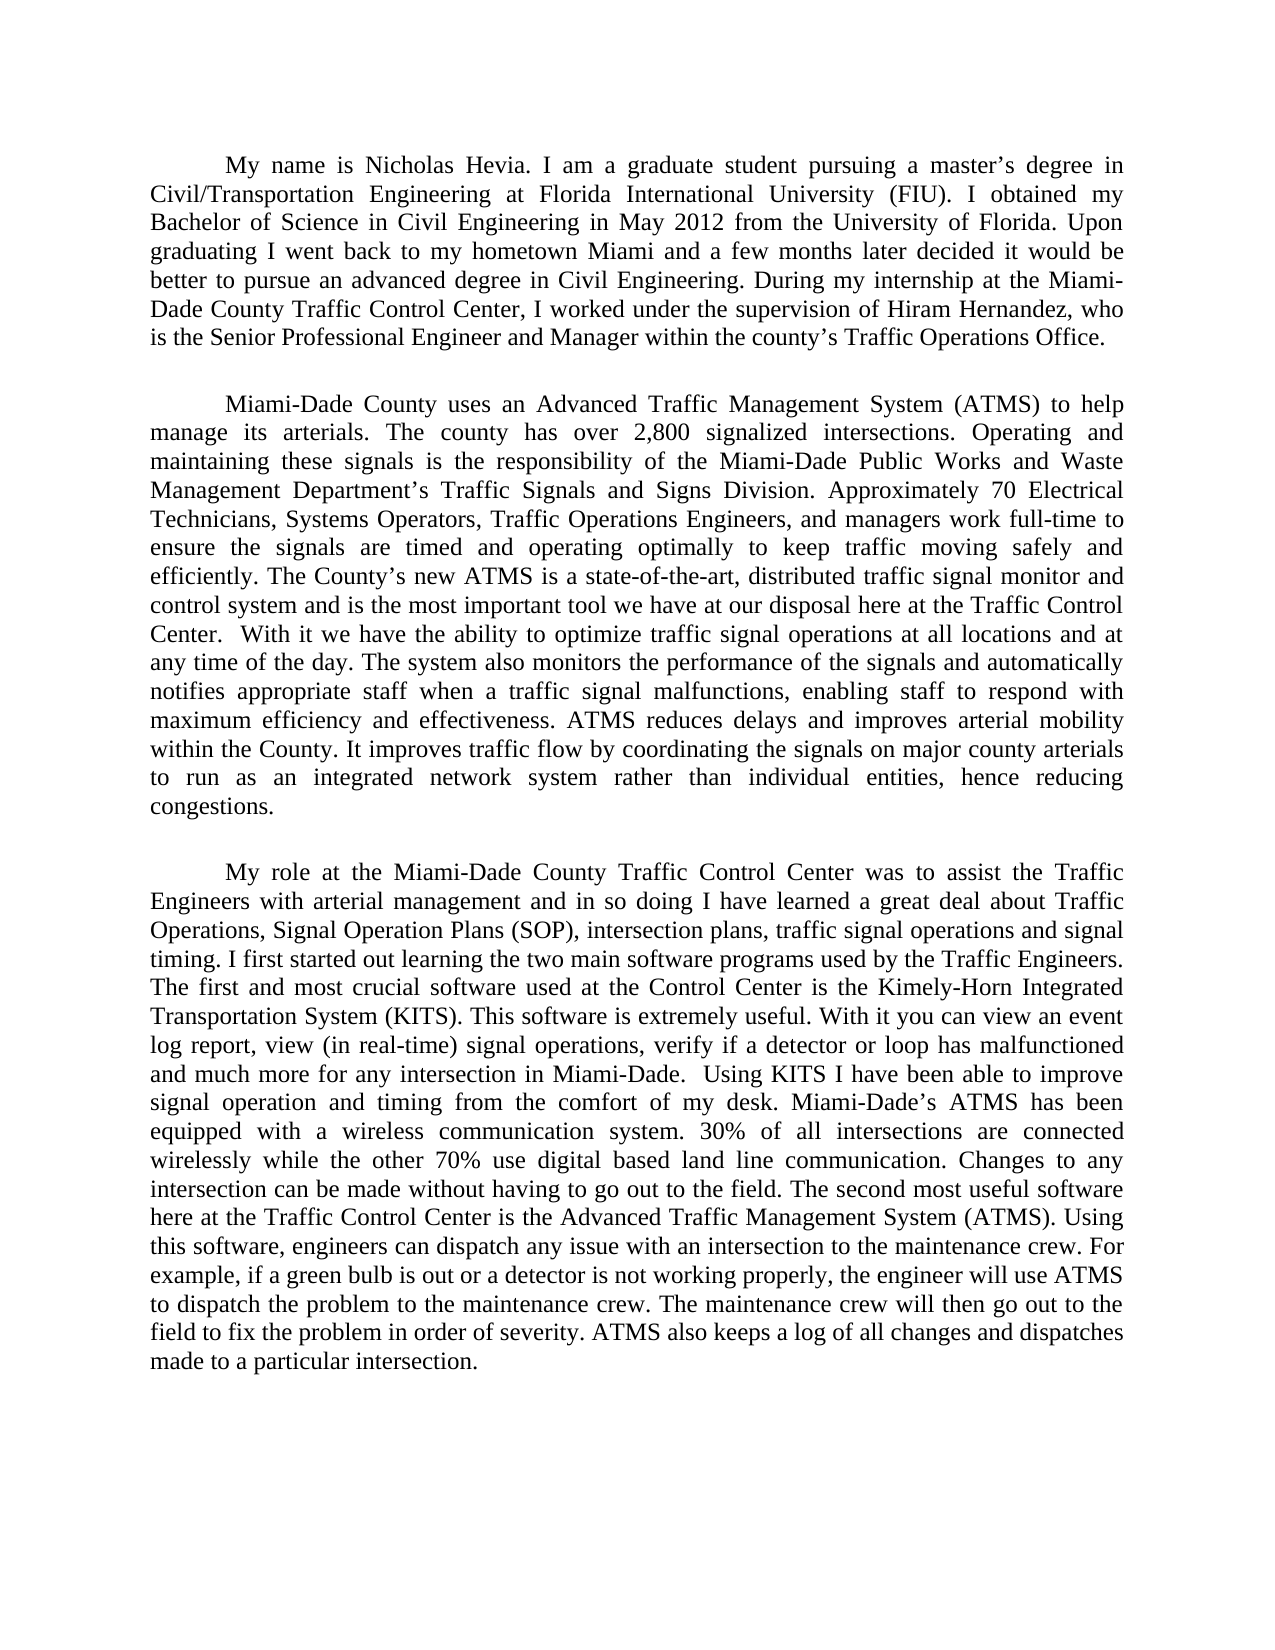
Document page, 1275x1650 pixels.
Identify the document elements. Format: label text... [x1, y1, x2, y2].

text Miami-Dade County uses an Advanced Traffic Management System (ATMS) to help manage its arterials. The county has over 2,800 signalized intersections. Operating and maintaining these signals is the responsibility of the Miami-Dade Public Works and Waste Management Department’s Traffic Signals and Signs Division. Approximately 70 Electrical Technicians, Systems Operators, Traffic Operations Engineers, and managers work full-time to ensure the signals are timed and operating optimally to keep traffic moving safely and efficiently. The County’s new ATMS is a state-of-the-art, distributed traffic signal monitor and control system and is the most important tool we have at our disposal here at the Traffic Control Center. With it we have the ability to optimize traffic signal operations at all locations and at any time of the day. The system also monitors the performance of the signals and automatically notifies appropriate staff when a traffic signal malfunctions, enabling staff to respond with maximum efficiency and effectiveness. ATMS reduces delays and improves arterial mobility within the County. It improves traffic flow by coordinating the signals on major county arterials to run as an integrated network system rather than individual entities, hence reducing congestions. [150, 389, 1125, 820]
text My role at the Miami-Dade County Traffic Control Center was to assist the Traffic Engineers with arterial management and in so doing I have learned a great deal about Traffic Operations, Signal Operation Plans (SOP), intersection plans, traffic signal operations and signal timing. I first started out learning the two main software programs used by the Traffic Engineers. The first and most crucial software used at the Control Center is the Kimely-Horn Integrated Transportation System (KITS). This software is extremely useful. With it you can view an event log report, view (in real-time) signal operations, verify if a detector or loop has malfunctioned and much more for any intersection in Miami-Dade. Using KITS I have been able to improve signal operation and timing from the comfort of my desk. Miami-Dade’s ATMS has been equipped with a wireless communication system. 30% of all intersections are connected wirelessly while the other 70% use digital based land line communication. Changes to any intersection can be made without having to go out to the field. The second most useful software here at the Traffic Control Center is the Advanced Traffic Management System (ATMS). Using this software, engineers can dispatch any issue with an intersection to the maintenance crew. For example, if a green bulb is out or a detector is not working properly, the engineer will use ATMS to dispatch the problem to the maintenance crew. The maintenance crew will then go out to the field to fix the problem in order of severity. ATMS also keeps a log of all changes and dispatches made to a particular intersection. [150, 857, 1125, 1375]
text My name is Nicholas Hevia. I am a graduate student pursuing a master’s degree in Civil/Transportation Engineering at Florida International University (FIU). I obtained my Bachelor of Science in Civil Engineering in May 2012 from the University of Florida. Upon graduating I went back to my hometown Miami and a few months later decided it would be better to pursue an advanced degree in Civil Engineering. During my internship at the Miami-Dade County Traffic Control Center, I worked under the supervision of Hiram Hernandez, who is the Senior Professional Engineer and Manager within the county’s Traffic Operations Office. [150, 150, 1125, 351]
